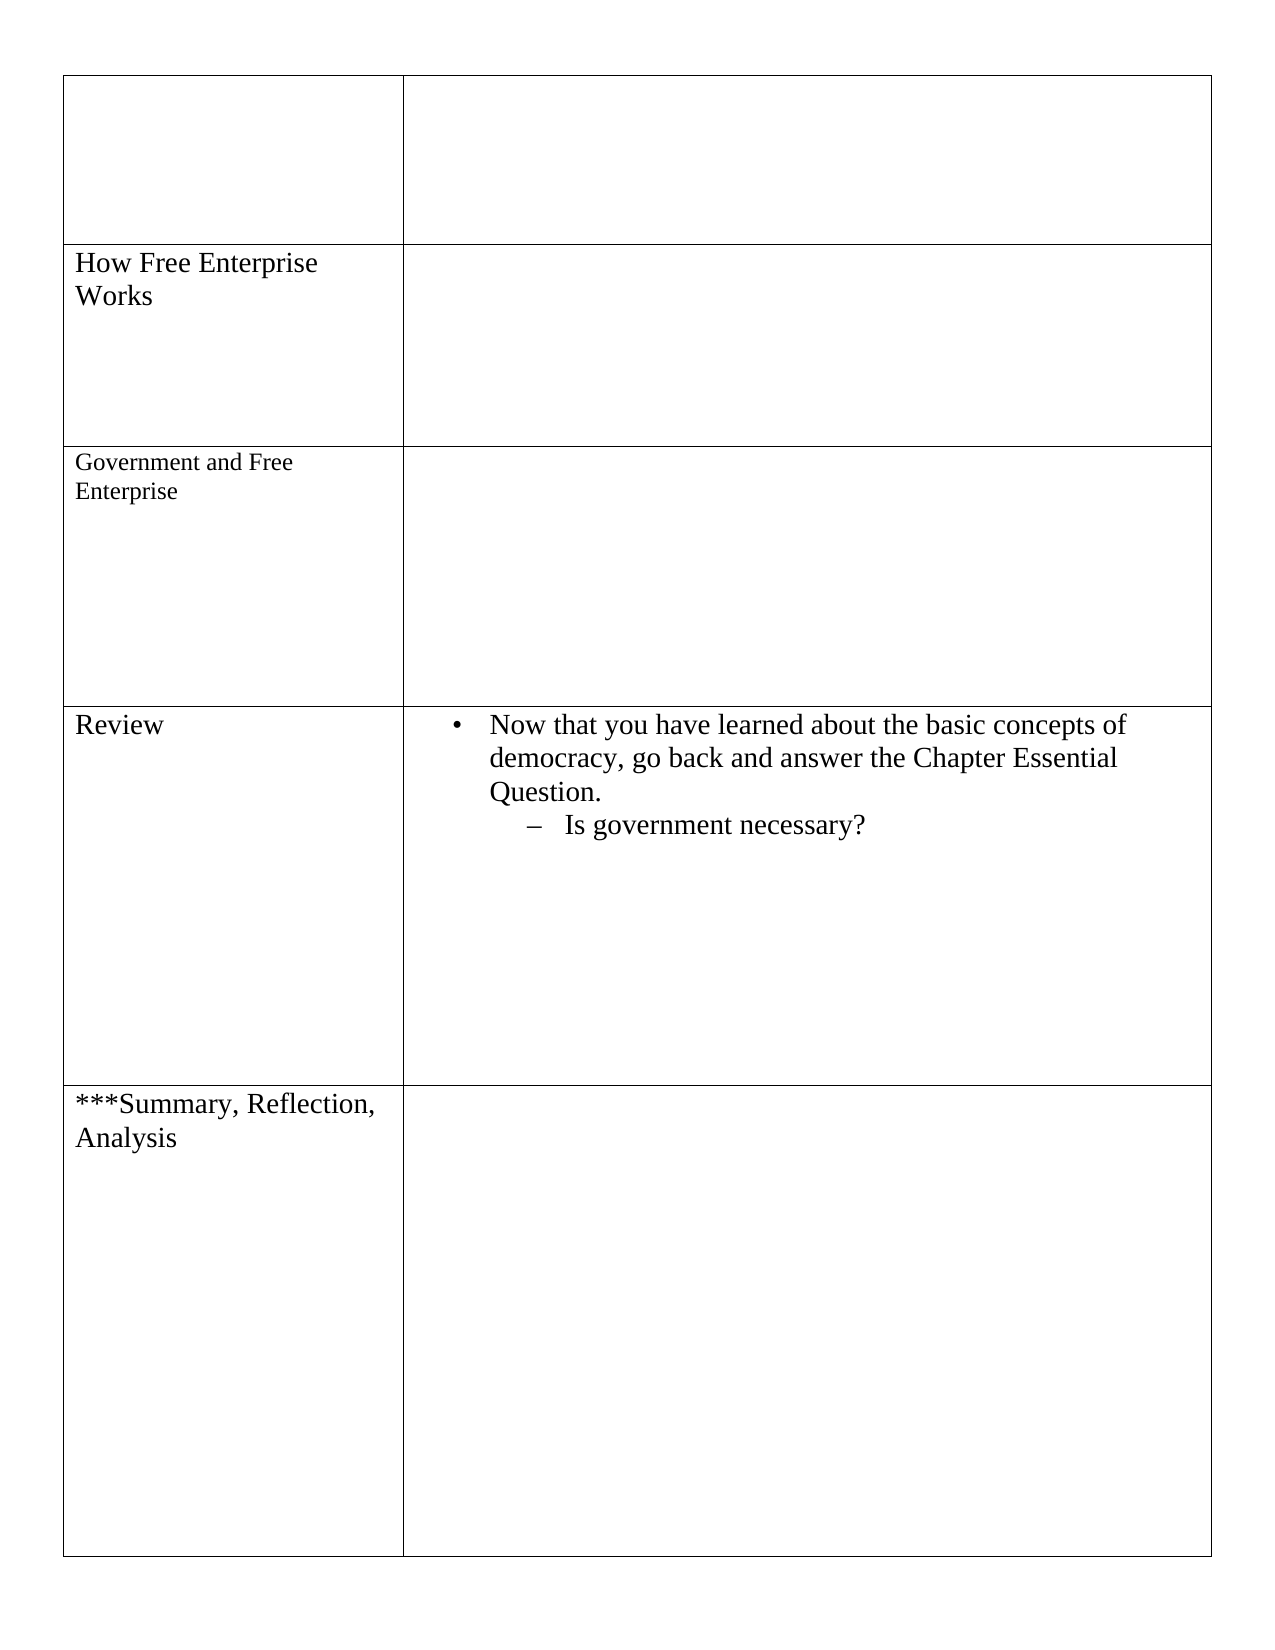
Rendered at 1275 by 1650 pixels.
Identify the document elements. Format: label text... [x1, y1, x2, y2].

table_cell Review [64, 707, 403, 1085]
table_cell How Free Enterprise Works [64, 245, 403, 446]
table_cell Now that you have learned about the basic concepts of democracy, go back and answer the Chapter Essential Question. Is government necessary? [404, 707, 1211, 1085]
table_cell [404, 76, 1211, 244]
table_cell Government and Free Enterprise [64, 447, 403, 706]
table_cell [64, 1086, 403, 1556]
table_cell [404, 245, 1211, 446]
table_cell [404, 1086, 1211, 1556]
table_cell [404, 447, 1211, 706]
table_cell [64, 76, 403, 244]
